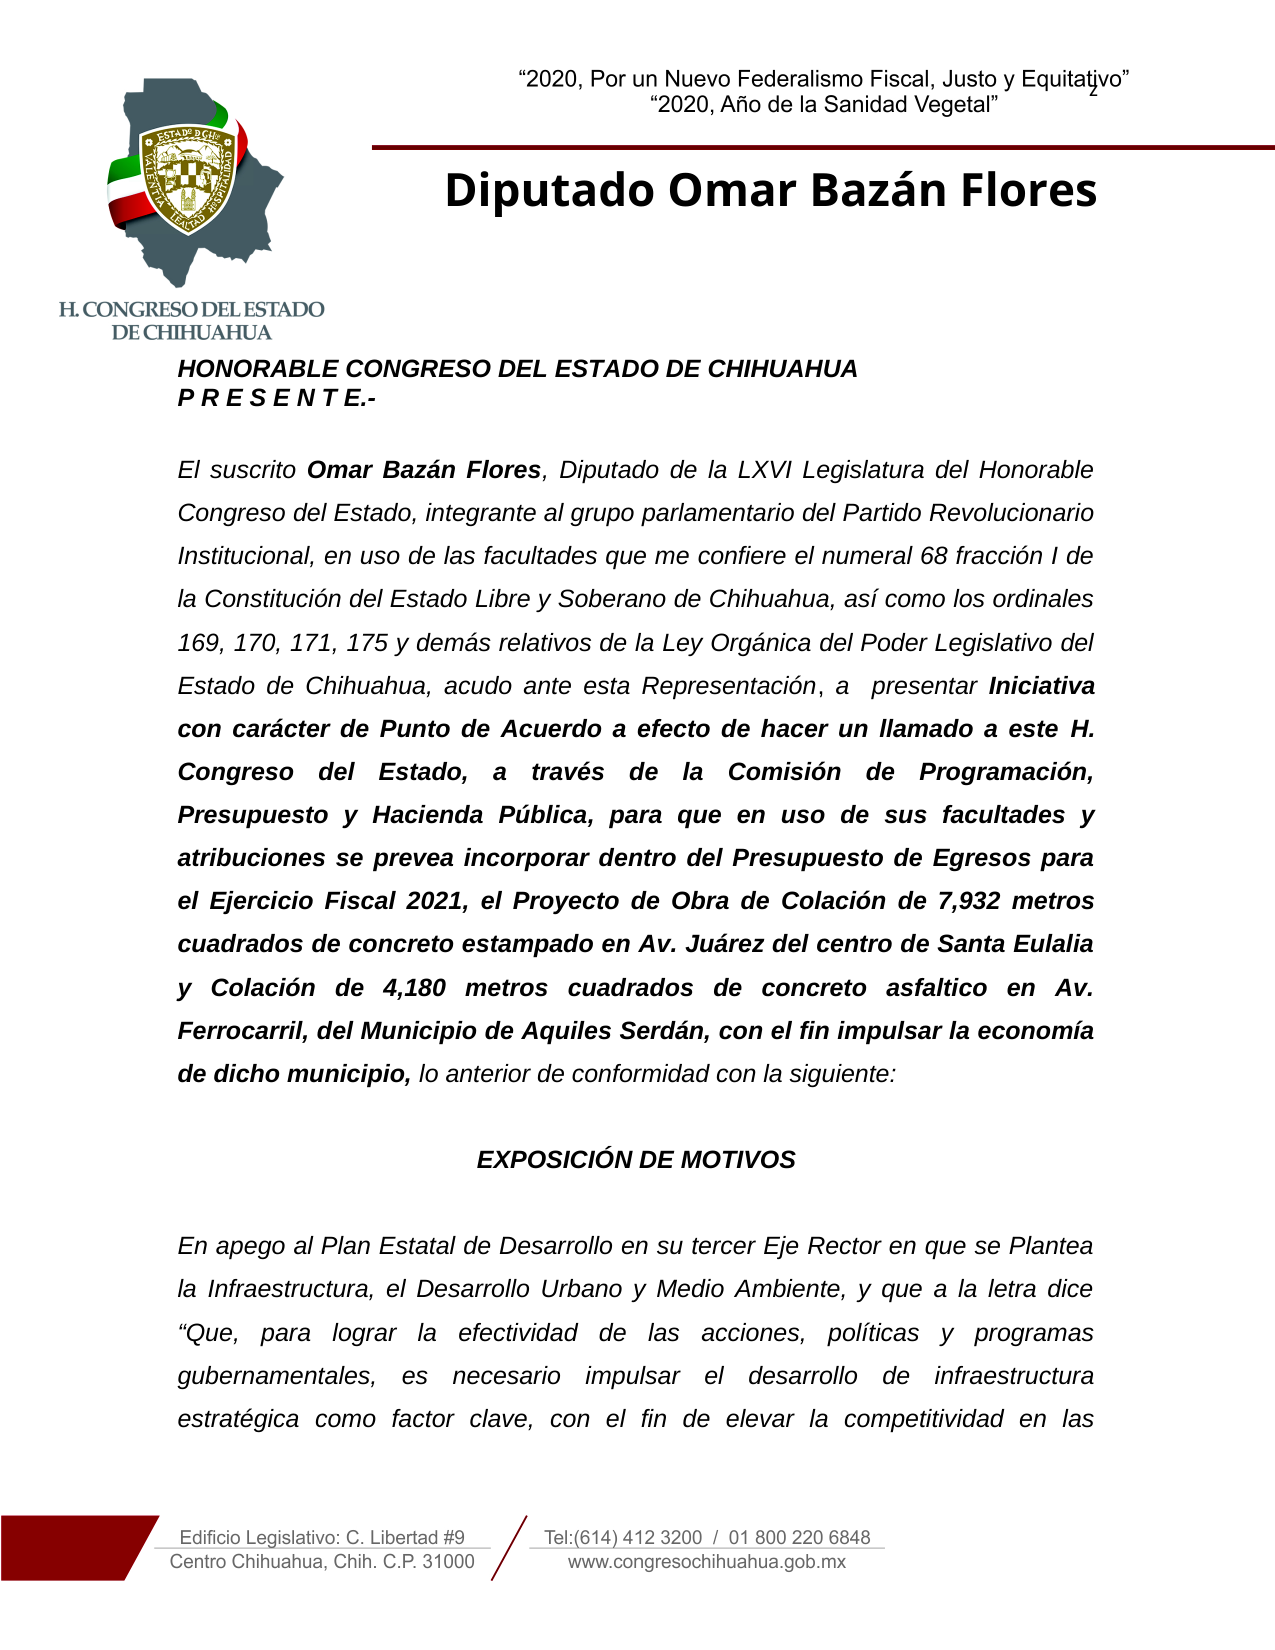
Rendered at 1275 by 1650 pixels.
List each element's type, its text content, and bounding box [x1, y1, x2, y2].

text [177, 1231, 1098, 1432]
text HONORABLE CONGRESO DEL ESTADO DE CHIHUAHUA [177, 354, 1098, 383]
text El suscrito Omar Bazán Flores, Diputado de la LXVI Legislatura del Honorable Congreso del Estado, integrante al grupo parlamentario del Partido Revolucionario Institucional, en uso de las facultades que me confiere el numeral 68 fracción I de la Constitución del Estado Libre y Soberano de Chihuahua, así como los ordinales 169, 170, 171, 175 y demás relativos de la Ley Orgánica del Poder Legislativo del Estado de Chihuahua, acudo ante esta Representación, a presentar Iniciativa con carácter de Punto de Acuerdo a efecto de hacer un llamado a este H. Congreso del Estado, a través de la Comisión de Programación, Presupuesto y Hacienda Pública, para que en uso de sus facultades y atribuciones se prevea incorporar dentro del Presupuesto de Egresos para el Ejercicio Fiscal 2021, el Proyecto de Obra de Colación de 7,932 metros cuadrados de concreto estampado en Av. Juárez del centro de Santa Eulalia y Colación de 4,180 metros cuadrados de concreto asfaltico en Av. Ferrocarril, del Municipio de Aquiles Serdán, con el fin impulsar la economía de dicho municipio, lo anterior de conformidad con la siguiente: [177, 455, 1098, 1087]
text P R E S E N T E.- [177, 383, 1098, 412]
picture [0, 0, 1275, 1644]
text EXPOSICIÓN DE MOTIVOS [177, 1145, 1098, 1174]
